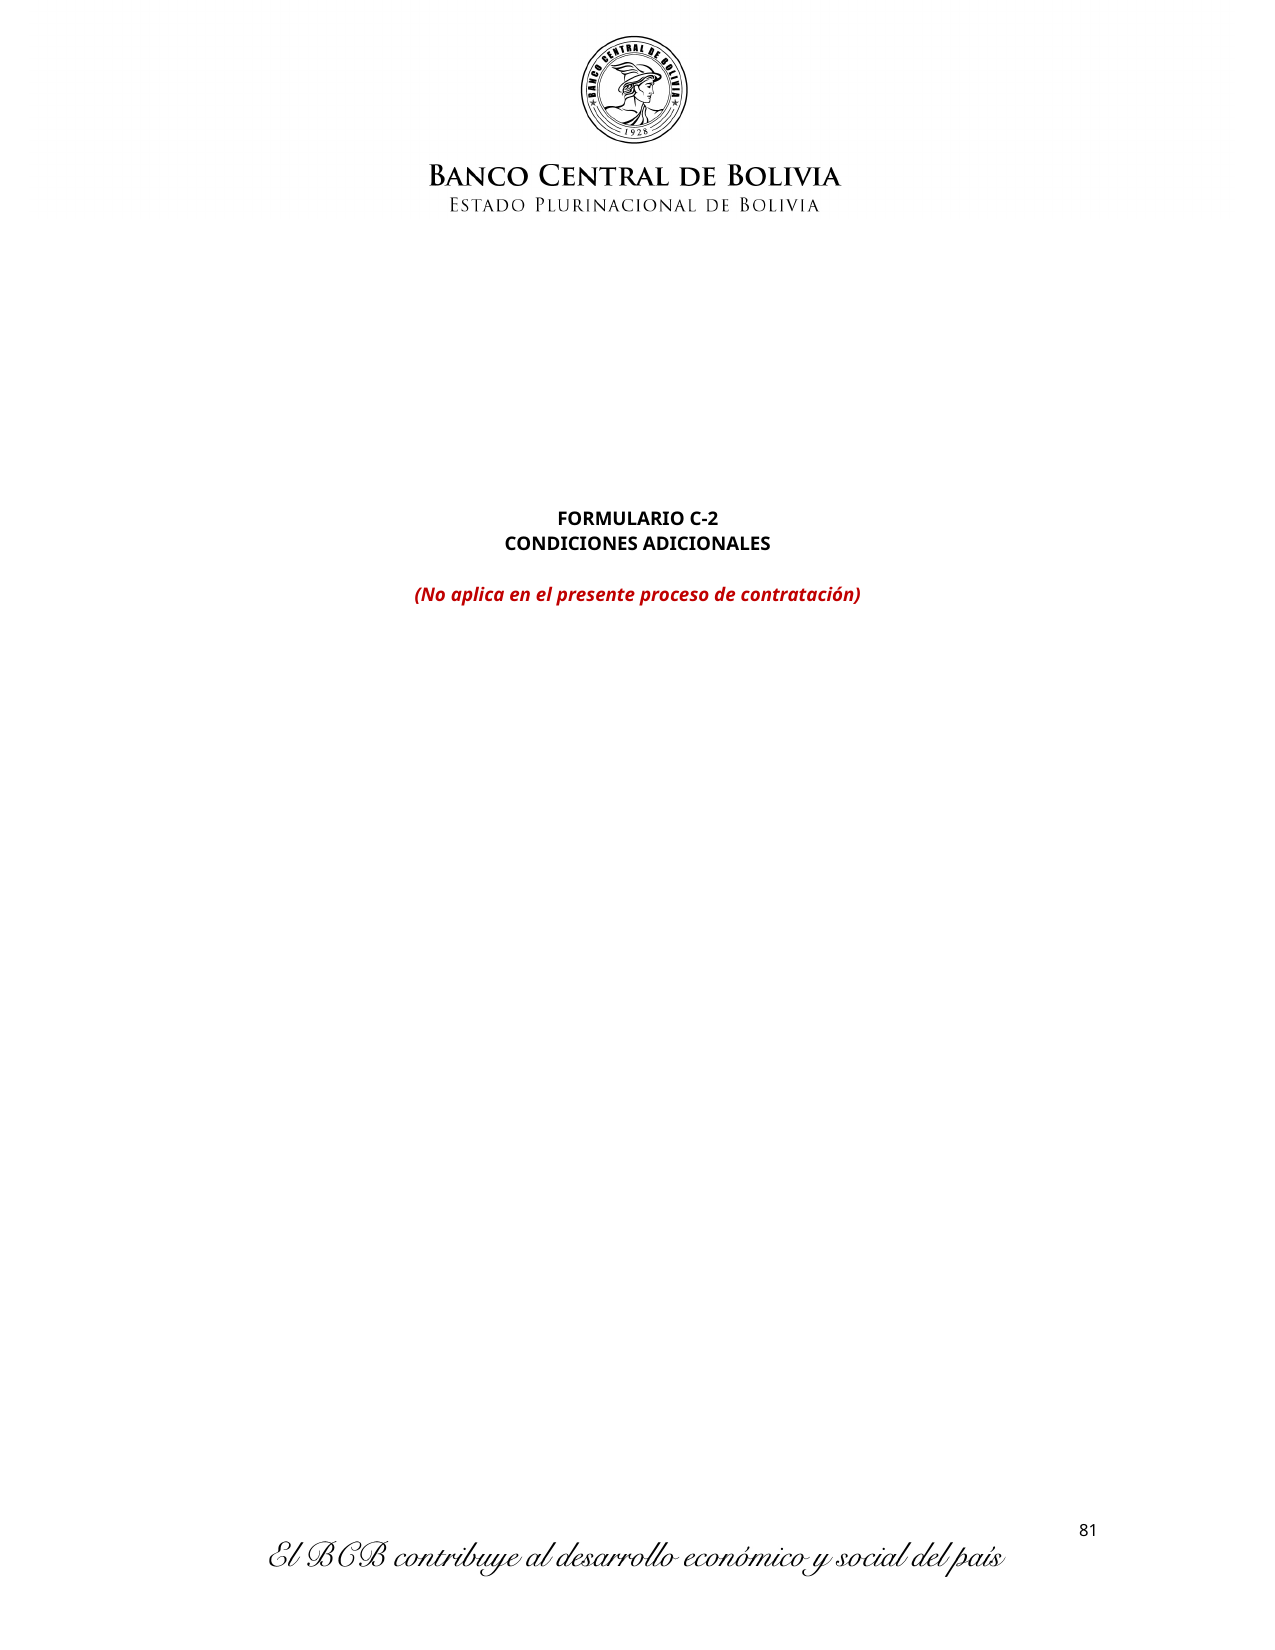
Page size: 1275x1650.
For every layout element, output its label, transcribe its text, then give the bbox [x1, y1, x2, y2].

picture [269, 1541, 1006, 1577]
picture [29, 0, 1234, 219]
text (No aplica en el presente proceso de contratación) [177, 582, 1098, 607]
text CONDICIONES ADICIONALES [177, 531, 1098, 556]
text FORMULARIO C-2 [177, 505, 1098, 531]
